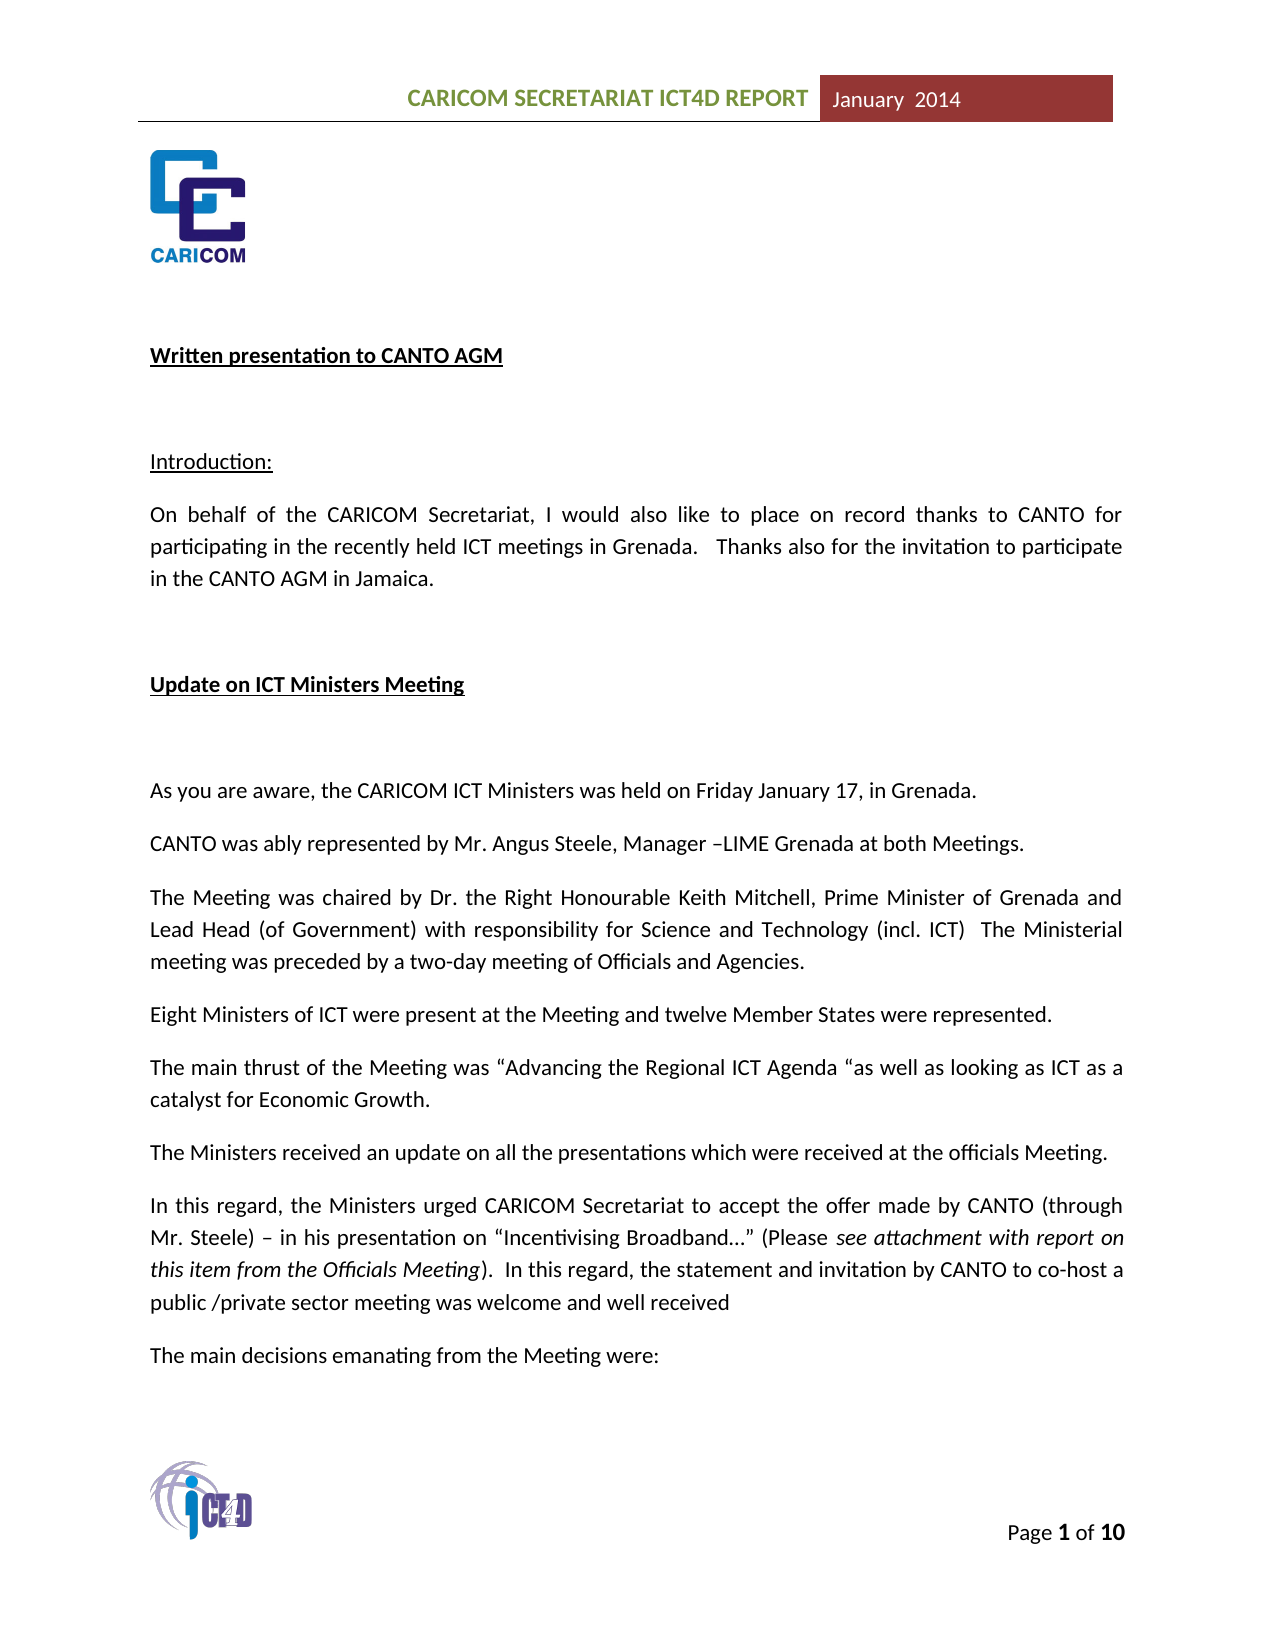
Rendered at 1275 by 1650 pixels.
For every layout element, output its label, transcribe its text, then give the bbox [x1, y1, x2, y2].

text Introduction: [150, 447, 1125, 475]
text Written presentation to CANTO AGM [150, 341, 1125, 369]
text The Meeting was chaired by Dr. the Right Honourable Keith Mitchell, Prime Minister of Grenada and Lead Head (of Government) with responsibility for Science and Technology (incl. ICT) The Ministerial meeting was preceded by a two-day meeting of Officials and Agencies. [150, 883, 1125, 975]
picture [150, 150, 245, 263]
text Update on ICT Ministers Meeting [150, 671, 1125, 698]
picture [150, 1457, 255, 1541]
text The main decisions emanating from the Meeting were: [150, 1341, 1125, 1369]
text The main thrust of the Meeting was “Advancing the Regional ICT Agenda “as well as looking as ICT as a catalyst for Economic Growth. [150, 1053, 1125, 1113]
text Eight Ministers of ICT were present at the Meeting and twelve Member States were represented. [150, 1000, 1125, 1028]
text On behalf of the CARICOM Secretariat, I would also like to place on record thanks to CANTO for participating in the recently held ICT meetings in Grenada. Thanks also for the invitation to participate in the CANTO AGM in Jamaica. [150, 500, 1125, 592]
text As you are aware, the CARICOM ICT Ministers was held on Friday January 17, in Grenada. [150, 777, 1125, 804]
text In this regard, the Ministers urged CARICOM Secretariat to accept the offer made by CANTO (through Mr. Steele) – in his presentation on “Incentivising Broadband…” (Please see attachment with report on this item from the Officials Meeting). In this regard, the statement and invitation by CANTO to co-host a public /private sector meeting was welcome and well received [150, 1191, 1125, 1316]
text CANTO was ably represented by Mr. Angus Steele, Manager –LIME Grenada at both Meetings. [150, 829, 1125, 858]
text The Ministers received an update on all the presentations which were received at the officials Meeting. [150, 1138, 1125, 1166]
